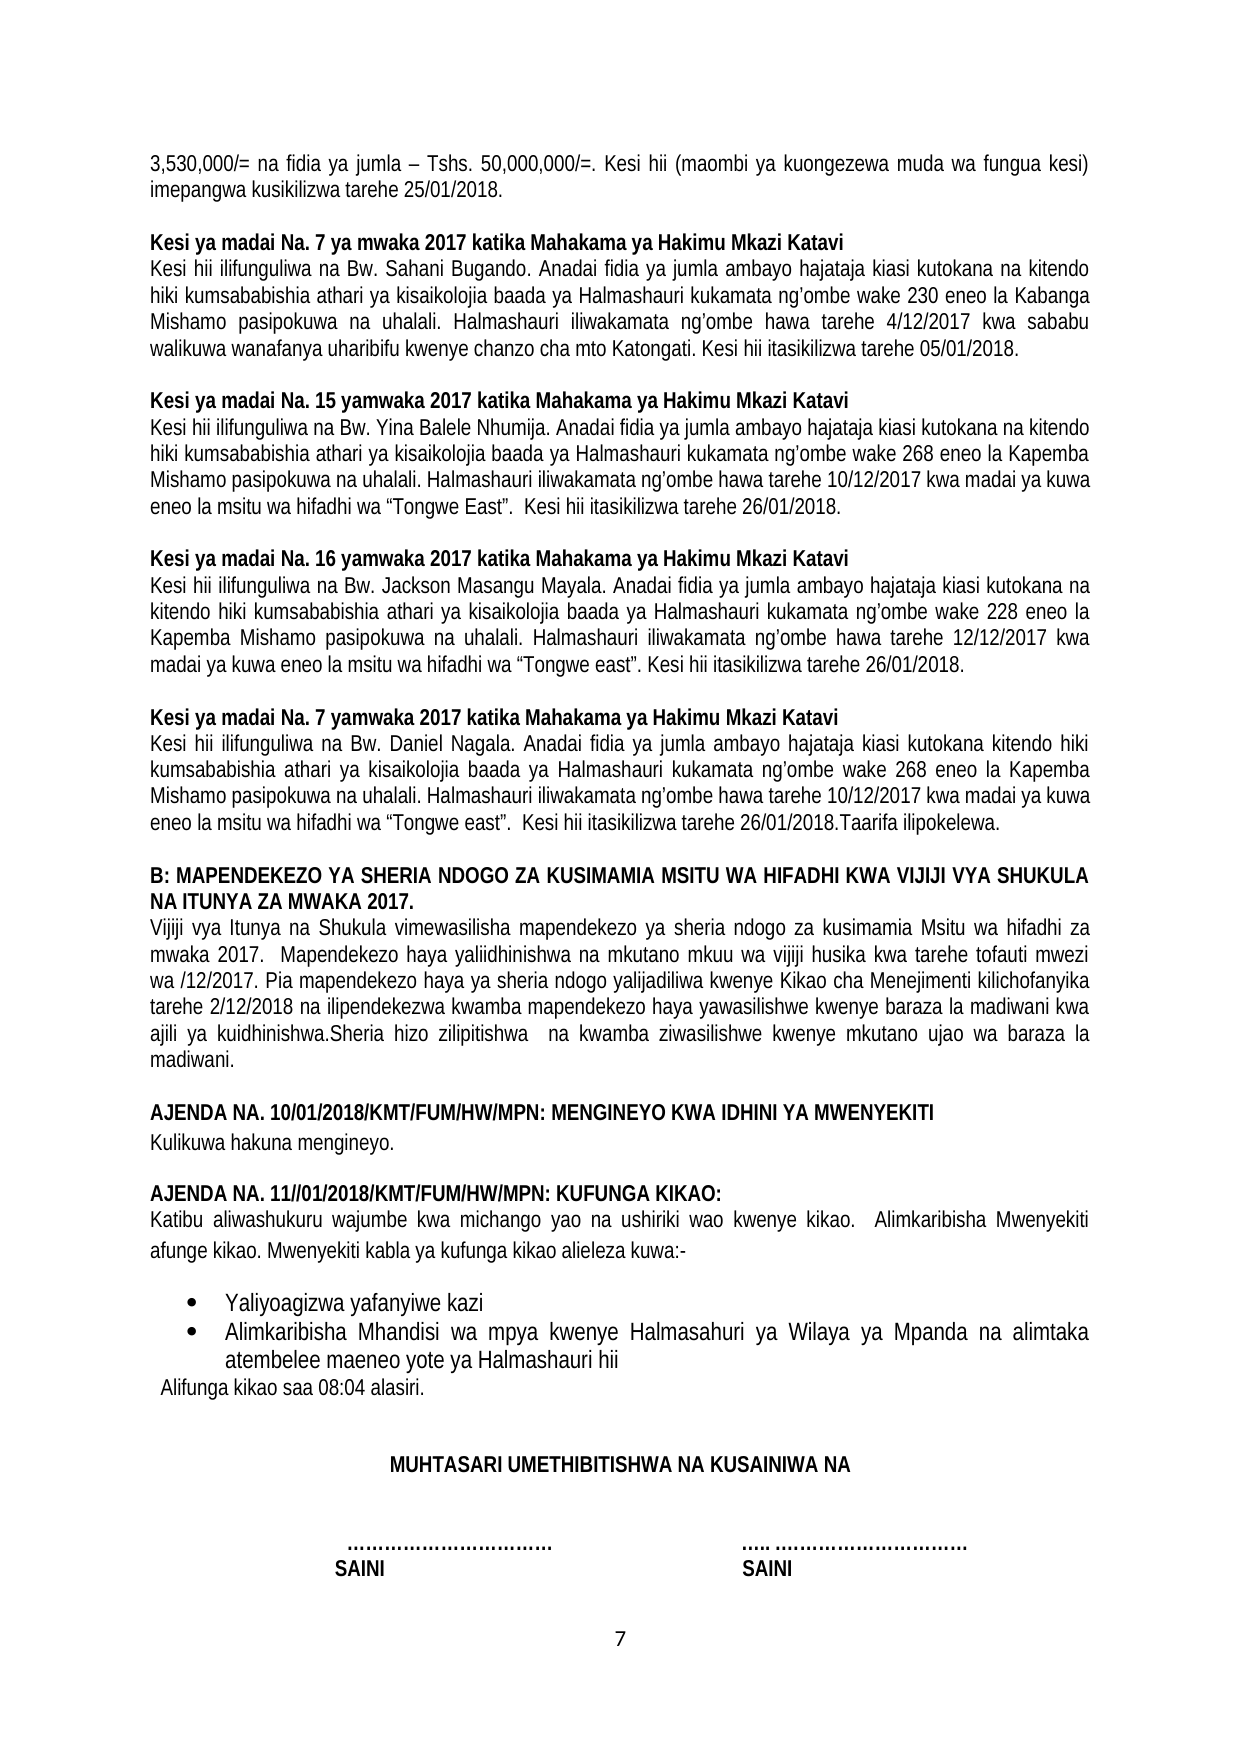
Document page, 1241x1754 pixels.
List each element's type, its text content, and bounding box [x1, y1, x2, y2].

text SAINI SAINI [225, 1555, 1090, 1581]
text Kesi hii ilifunguliwa na Bw. Sahani Bugando. Anadai fidia ya jumla ambayo hajataja kiasi kutokana na kitendo hiki kumsababishia athari ya kisaikolojia baada ya Halmashauri kukamata ng’ombe wake 230 eneo la Kabanga Mishamo pasipokuwa na uhalali. Halmashauri iliwakamata ng’ombe hawa tarehe 4/12/2017 kwa sababu walikuwa wanafanya uharibifu kwenye chanzo cha mto Katongati. Kesi hii itasikilizwa tarehe 05/01/2018. [150, 255, 1090, 361]
text Kesi ya madai Na. 15 yamwaka 2017 katika Mahakama ya Hakimu Mkazi Katavi [150, 387, 1090, 413]
text AJENDA NA. 11//01/2018/KMT/FUM/HW/MPN: KUFUNGA KIKAO: [150, 1180, 1090, 1206]
text …………………………… ….. .………………………… [225, 1529, 1090, 1555]
text Kesi ya madai Na. 7 yamwaka 2017 katika Mahakama ya Hakimu Mkazi Katavi [150, 703, 1090, 730]
text Vijiji vya Itunya na Shukula vimewasilisha mapendekezo ya sheria ndogo za kusimamia Msitu wa hifadhi za mwaka 2017. Mapendekezo haya yaliidhinishwa na mkutano mkuu wa vijiji husika kwa tarehe tofauti mwezi wa /12/2017. Pia mapendekezo haya ya sheria ndogo yalijadiliwa kwenye Kikao cha Menejimenti kilichofanyika tarehe 2/12/2018 na ilipendekezwa kwamba mapendekezo haya yawasilishwe kwenye baraza la madiwani kwa ajili ya kuidhinishwa.Sheria hizo zilipitishwa na kwamba ziwasilishwe kwenye mkutano ujao wa baraza la madiwani. [150, 914, 1090, 1072]
text Kesi hii ilifunguliwa na Bw. Yina Balele Nhumija. Anadai fidia ya jumla ambayo hajataja kiasi kutokana na kitendo hiki kumsababishia athari ya kisaikolojia baada ya Halmashauri kukamata ng’ombe wake 268 eneo la Kapemba Mishamo pasipokuwa na uhalali. Halmashauri iliwakamata ng’ombe hawa tarehe 10/12/2017 kwa madai ya kuwa eneo la msitu wa hifadhi wa “Tongwe East”. Kesi hii itasikilizwa tarehe 26/01/2018. [150, 413, 1090, 519]
list Yaliyoagizwa yafanyiwe kazi [187, 1288, 1090, 1316]
text Alifunga kikao saa 08:04 alasiri. [150, 1374, 1090, 1400]
text Kesi hii ilifunguliwa na Bw. Jackson Masangu Mayala. Anadai fidia ya jumla ambayo hajataja kiasi kutokana na kitendo hiki kumsababishia athari ya kisaikolojia baada ya Halmashauri kukamata ng’ombe wake 228 eneo la Kapemba Mishamo pasipokuwa na uhalali. Halmashauri iliwakamata ng’ombe hawa tarehe 12/12/2017 kwa madai ya kuwa eneo la msitu wa hifadhi wa “Tongwe east”. Kesi hii itasikilizwa tarehe 26/01/2018. [150, 572, 1090, 677]
text B: MAPENDEKEZO YA SHERIA NDOGO ZA KUSIMAMIA MSITU WA HIFADHI KWA VIJIJI VYA SHUKULA NA ITUNYA ZA MWAKA 2017. [150, 862, 1090, 914]
text Kulikuwa hakuna mengineyo. [150, 1129, 1090, 1155]
text Kesi ya madai Na. 7 ya mwaka 2017 katika Mahakama ya Hakimu Mkazi Katavi [150, 229, 1090, 255]
text Kesi hii ilifunguliwa na Bw. Daniel Nagala. Anadai fidia ya jumla ambayo hajataja kiasi kutokana kitendo hiki kumsababishia athari ya kisaikolojia baada ya Halmashauri kukamata ng’ombe wake 268 eneo la Kapemba Mishamo pasipokuwa na uhalali. Halmashauri iliwakamata ng’ombe hawa tarehe 10/12/2017 kwa madai ya kuwa eneo la msitu wa hifadhi wa “Tongwe east”. Kesi hii itasikilizwa tarehe 26/01/2018.Taarifa ilipokelewa. [150, 730, 1090, 835]
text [150, 150, 1090, 203]
text Kesi ya madai Na. 16 yamwaka 2017 katika Mahakama ya Hakimu Mkazi Katavi [150, 545, 1090, 572]
text Katibu aliwashukuru wajumbe kwa michango yao na ushiriki wao kwenye kikao. Alimkaribisha Mwenyekiti afunge kikao. Mwenyekiti kabla ya kufunga kikao alieleza kuwa:- [150, 1206, 1090, 1263]
text MUHTASARI UMETHIBITISHWA NA KUSAINIWA NA [150, 1451, 1090, 1478]
list Alimkaribisha Mhandisi wa mpya kwenye Halmasahuri ya Wilaya ya Mpanda na alimtaka atembelee maeneo yote ya Halmashauri hii [187, 1316, 1090, 1374]
text AJENDA NA. 10/01/2018/KMT/FUM/HW/MPN: MENGINEYO KWA IDHINI YA MWENYEKITI [150, 1099, 1090, 1125]
